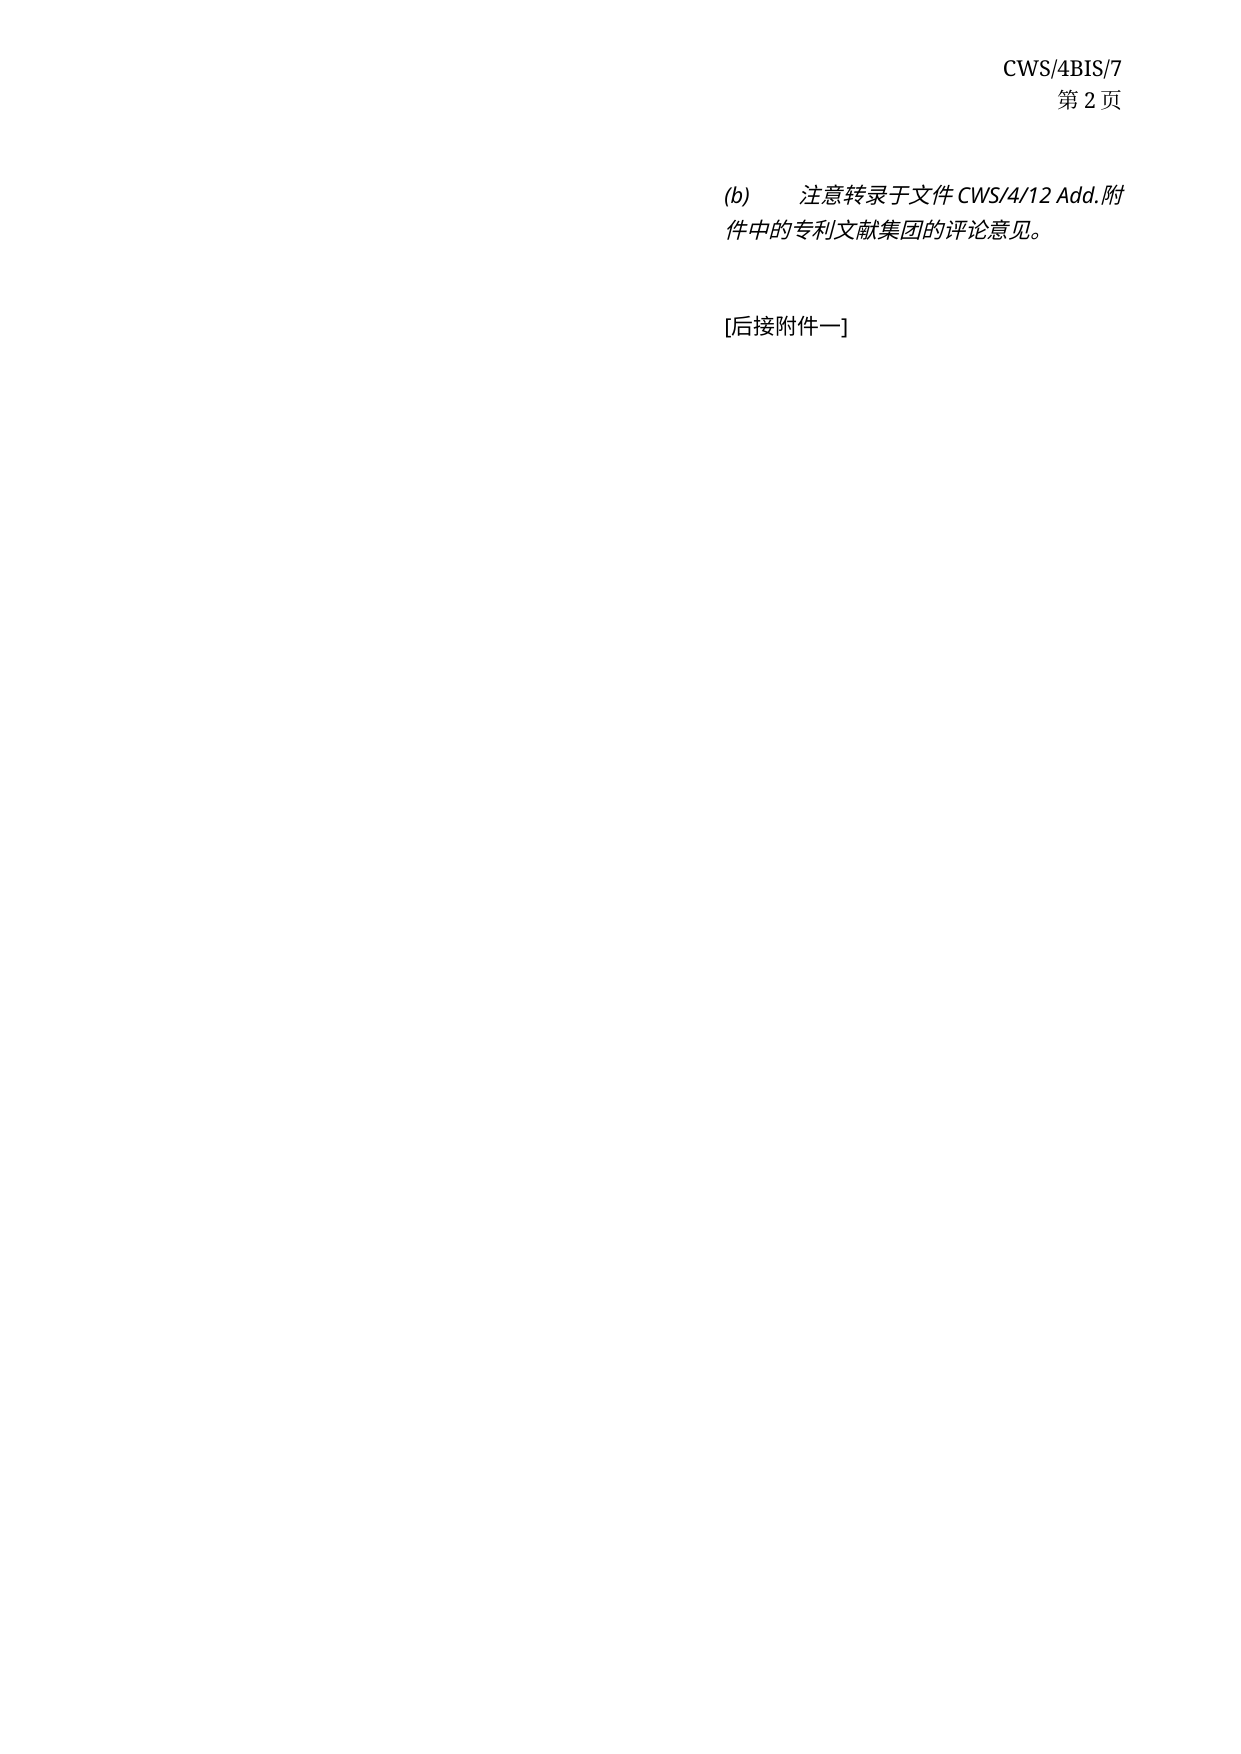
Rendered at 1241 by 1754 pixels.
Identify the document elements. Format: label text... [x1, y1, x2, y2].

text [后接附件一] [724, 305, 1122, 341]
text (b) 注意转录于文件CWS/4/12 Add.附件中的专利文献集团的评论意见。 [724, 174, 1122, 245]
